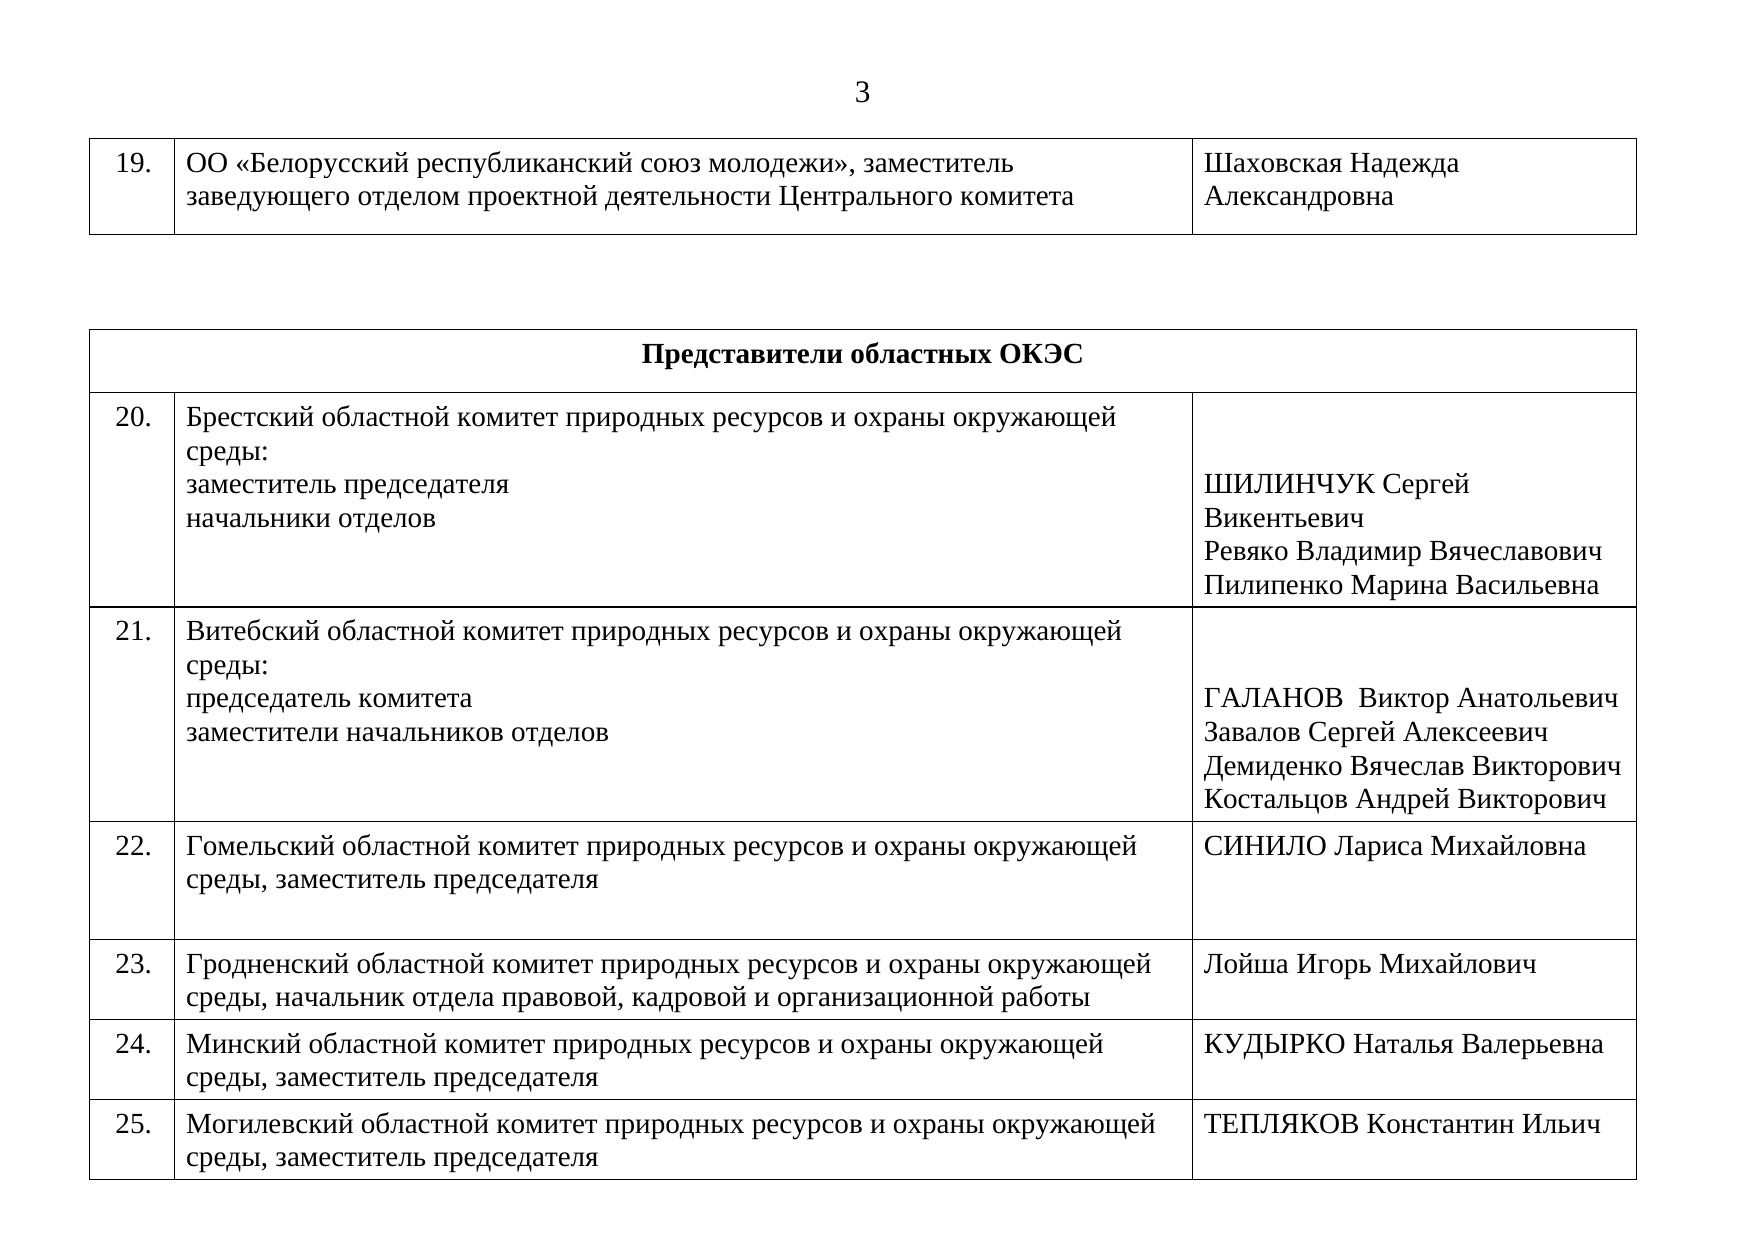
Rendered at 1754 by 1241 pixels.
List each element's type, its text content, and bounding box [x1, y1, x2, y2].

table_cell Гродненский областной комитет природных ресурсов и охраны окружающей среды, начальник отдела правовой, кадровой и организационной работы [175, 940, 1192, 1019]
table_cell Гомельский областной комитет природных ресурсов и охраны окружающей среды, заместитель председателя [175, 822, 1192, 939]
table_cell [90, 1100, 174, 1179]
table_cell КУДЫРКО Наталья Валерьевна [1193, 1020, 1636, 1099]
table_cell СИНИЛО Лариса Михайловна [1193, 822, 1636, 939]
table_header Представители областных ОКЭС [90, 330, 1636, 392]
table_cell [90, 393, 174, 606]
table_cell Могилевский областной комитет природных ресурсов и охраны окружающей среды, заместитель председателя [175, 1100, 1192, 1179]
table_cell [90, 1020, 174, 1099]
table_cell ГАЛАНОВ Виктор Анатольевич Завалов Сергей Алексеевич Демиденко Вячеслав Викторович Костальцов Андрей Викторович [1193, 608, 1636, 821]
table_cell ШИЛИНЧУК Сергей Викентьевич Ревяко Владимир Вячеславович Пилипенко Марина Васильевна [1193, 393, 1636, 606]
table_cell [90, 139, 174, 234]
table_cell [90, 822, 174, 939]
table_cell [90, 940, 174, 1019]
table_cell Брестский областной комитет природных ресурсов и охраны окружающей среды: заместитель председателя начальники отделов [175, 393, 1192, 606]
table_cell ТЕПЛЯКОВ Константин Ильич [1193, 1100, 1636, 1179]
table_cell [90, 608, 174, 821]
table_cell Шаховская Надежда Александровна [1193, 139, 1636, 234]
table_cell Витебский областной комитет природных ресурсов и охраны окружающей среды: председатель комитета заместители начальников отделов [175, 608, 1192, 821]
table_cell Минский областной комитет природных ресурсов и охраны окружающей среды, заместитель председателя [175, 1020, 1192, 1099]
table_cell Лойша Игорь Михайлович [1193, 940, 1636, 1019]
table_cell ОО «Белорусский республиканский союз молодежи», заместитель заведующего отделом проектной деятельности Центрального комитета [175, 139, 1192, 234]
